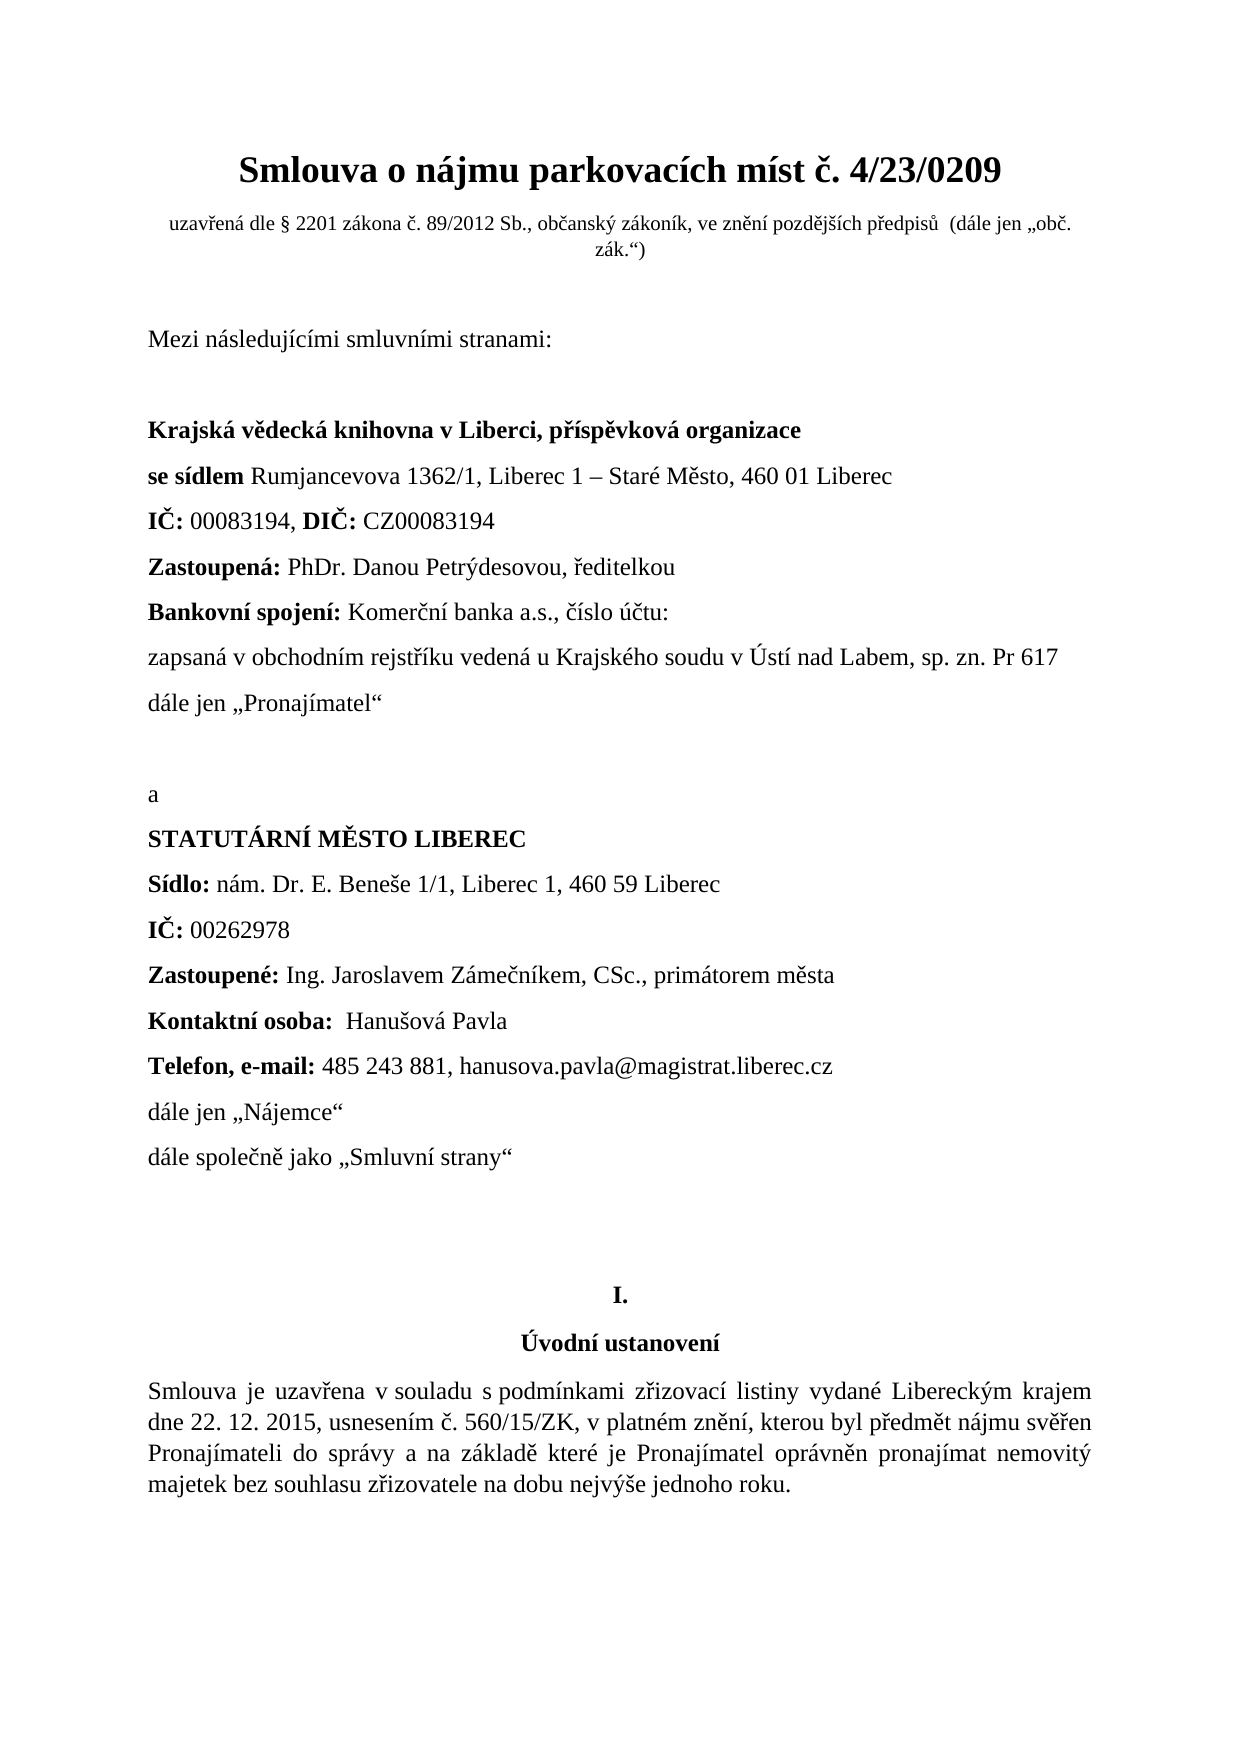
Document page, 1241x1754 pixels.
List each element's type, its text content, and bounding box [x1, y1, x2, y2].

text dále jen „Nájemce“ [148, 1097, 1093, 1125]
text Zastoupená: PhDr. Danou Petrýdesovou, ředitelkou [148, 552, 1093, 580]
text IČ: 00262978 [148, 915, 1093, 944]
text dále jen „Pronajímatel“ [148, 688, 1093, 717]
text Úvodní ustanovení [148, 1328, 1093, 1357]
text uzavřená dle § 2201 zákona č. 89/2012 Sb., občanský zákoník, ve znění pozdějších předpisů (dále jen „obč. zák.“) [148, 211, 1093, 261]
text Smlouva o nájmu parkovacích míst č. 4/23/0209 [148, 148, 1093, 191]
text IČ: 00083194, DIČ: CZ00083194 [148, 506, 1093, 535]
text I. [148, 1281, 1093, 1309]
text Bankovní spojení: Komerční banka a.s., číslo účtu: [148, 597, 1093, 626]
text Sídlo: nám. Dr. E. Beneše 1/1, Liberec 1, 460 59 Liberec [148, 869, 1093, 898]
text Smlouva je uzavřena v souladu s podmínkami zřizovací listiny vydané Libereckým krajem dne 22. 12. 2015, usnesením č. 560/15/ZK, v platném znění, kterou byl předmět nájmu svěřen Pronajímateli do správy a na základě které je Pronajímatel oprávněn pronajímat nemovitý majetek bez souhlasu zřizovatele na dobu nejvýše jednoho roku. [148, 1376, 1093, 1498]
text a [148, 779, 1093, 807]
text STATUTÁRNÍ MĚSTO LIBEREC [148, 824, 1093, 853]
text se sídlem Rumjancevova 1362/1, Liberec 1 – Staré Město, 460 01 Liberec [148, 461, 1093, 489]
text Kontaktní osoba: Hanušová Pavla [148, 1006, 1093, 1034]
text Krajská vědecká knihovna v Liberci, příspěvková organizace [148, 415, 1093, 444]
text zapsaná v obchodním rejstříku vedená u Krajského soudu v Ústí nad Labem, sp. zn. Pr 617 [148, 642, 1093, 671]
text Mezi následujícími smluvními stranami: [148, 324, 1093, 353]
text Zastoupené: Ing. Jaroslavem Zámečníkem, CSc., primátorem města [148, 960, 1093, 989]
text dále společně jako „Smluvní strany“ [148, 1142, 1093, 1171]
text Telefon, e-mail: 485 243 881, hanusova.pavla@magistrat.liberec.cz [148, 1051, 1093, 1080]
